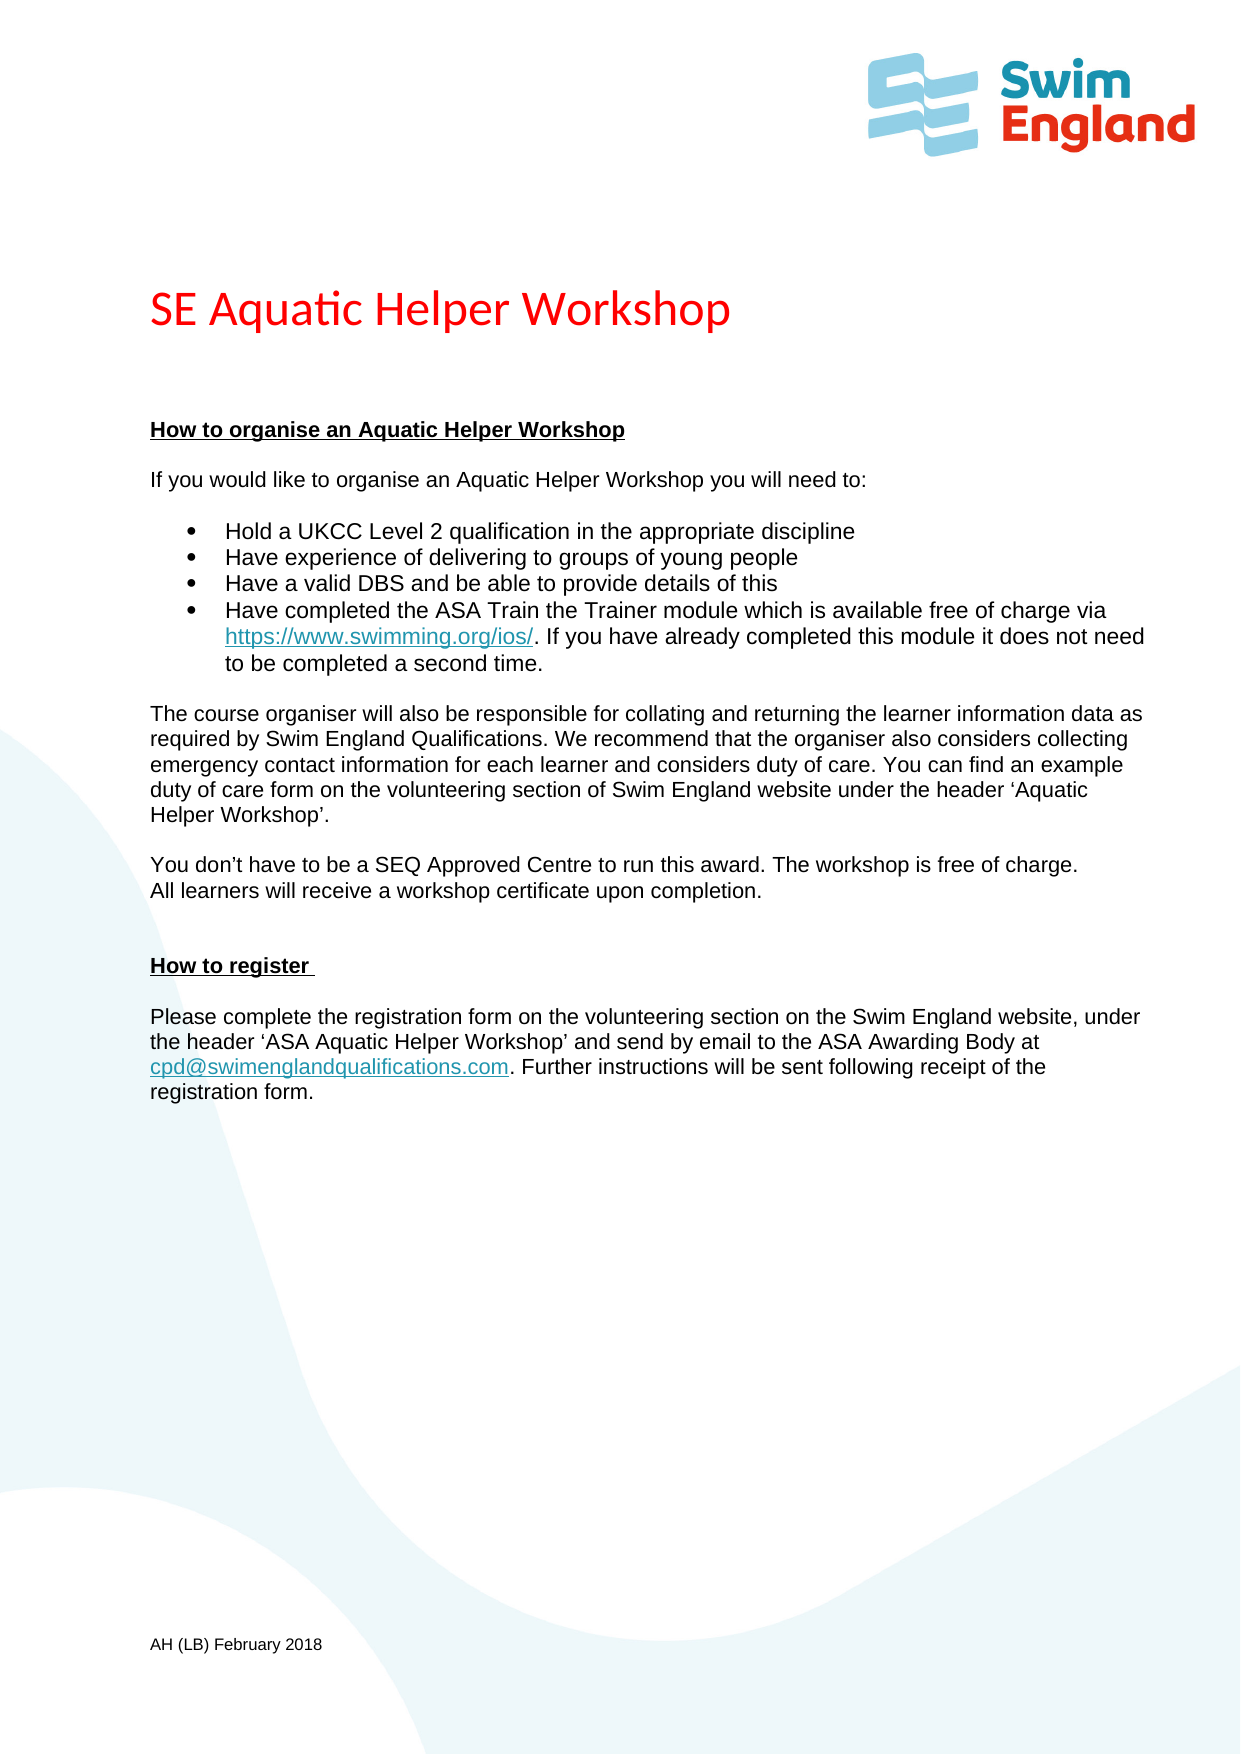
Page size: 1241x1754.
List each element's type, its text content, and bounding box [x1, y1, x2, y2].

list Have a valid DBS and be able to provide details of this [187, 570, 1149, 597]
list SE Aquatic Helper Workshop [150, 277, 1144, 338]
text How to organise an Aquatic Helper Workshop [150, 417, 1149, 442]
text If you would like to organise an Aquatic Helper Workshop you will need to: [150, 467, 1149, 492]
text All learners will receive a workshop certificate upon completion. [150, 877, 1149, 903]
list Have completed the ASA Train the Trainer module which is available free of charge via https://www.swimming.org/ios/. If you have already completed this module it does not need to be completed a second time. [187, 597, 1149, 676]
list Have experience of delivering to groups of young people [187, 544, 1149, 570]
text cpd@swimenglandqualifications.com. Further instructions will be sent following receipt of the registration form. [150, 1054, 1149, 1104]
text You don’t have to be a SEQ Approved Centre to run this award. The workshop is free of charge. [150, 852, 1149, 877]
text The course organiser will also be responsible for collating and returning the learner information data as required by Swim England Qualifications. We recommend that the organiser also considers collecting emergency contact information for each learner and considers duty of care. You can find an example duty of care form on the volunteering section of Swim England website under the header ‘Aquatic Helper Workshop’. [150, 701, 1149, 827]
text Please complete the registration form on the volunteering section on the Swim England website, under the header ‘ASA Aquatic Helper Workshop’ and send by email to the ASA Awarding Body at [150, 1003, 1149, 1054]
picture [0, 0, 1241, 1754]
list Hold a UKCC Level 2 qualification in the appropriate discipline [187, 518, 1149, 544]
text How to register [150, 953, 1149, 978]
